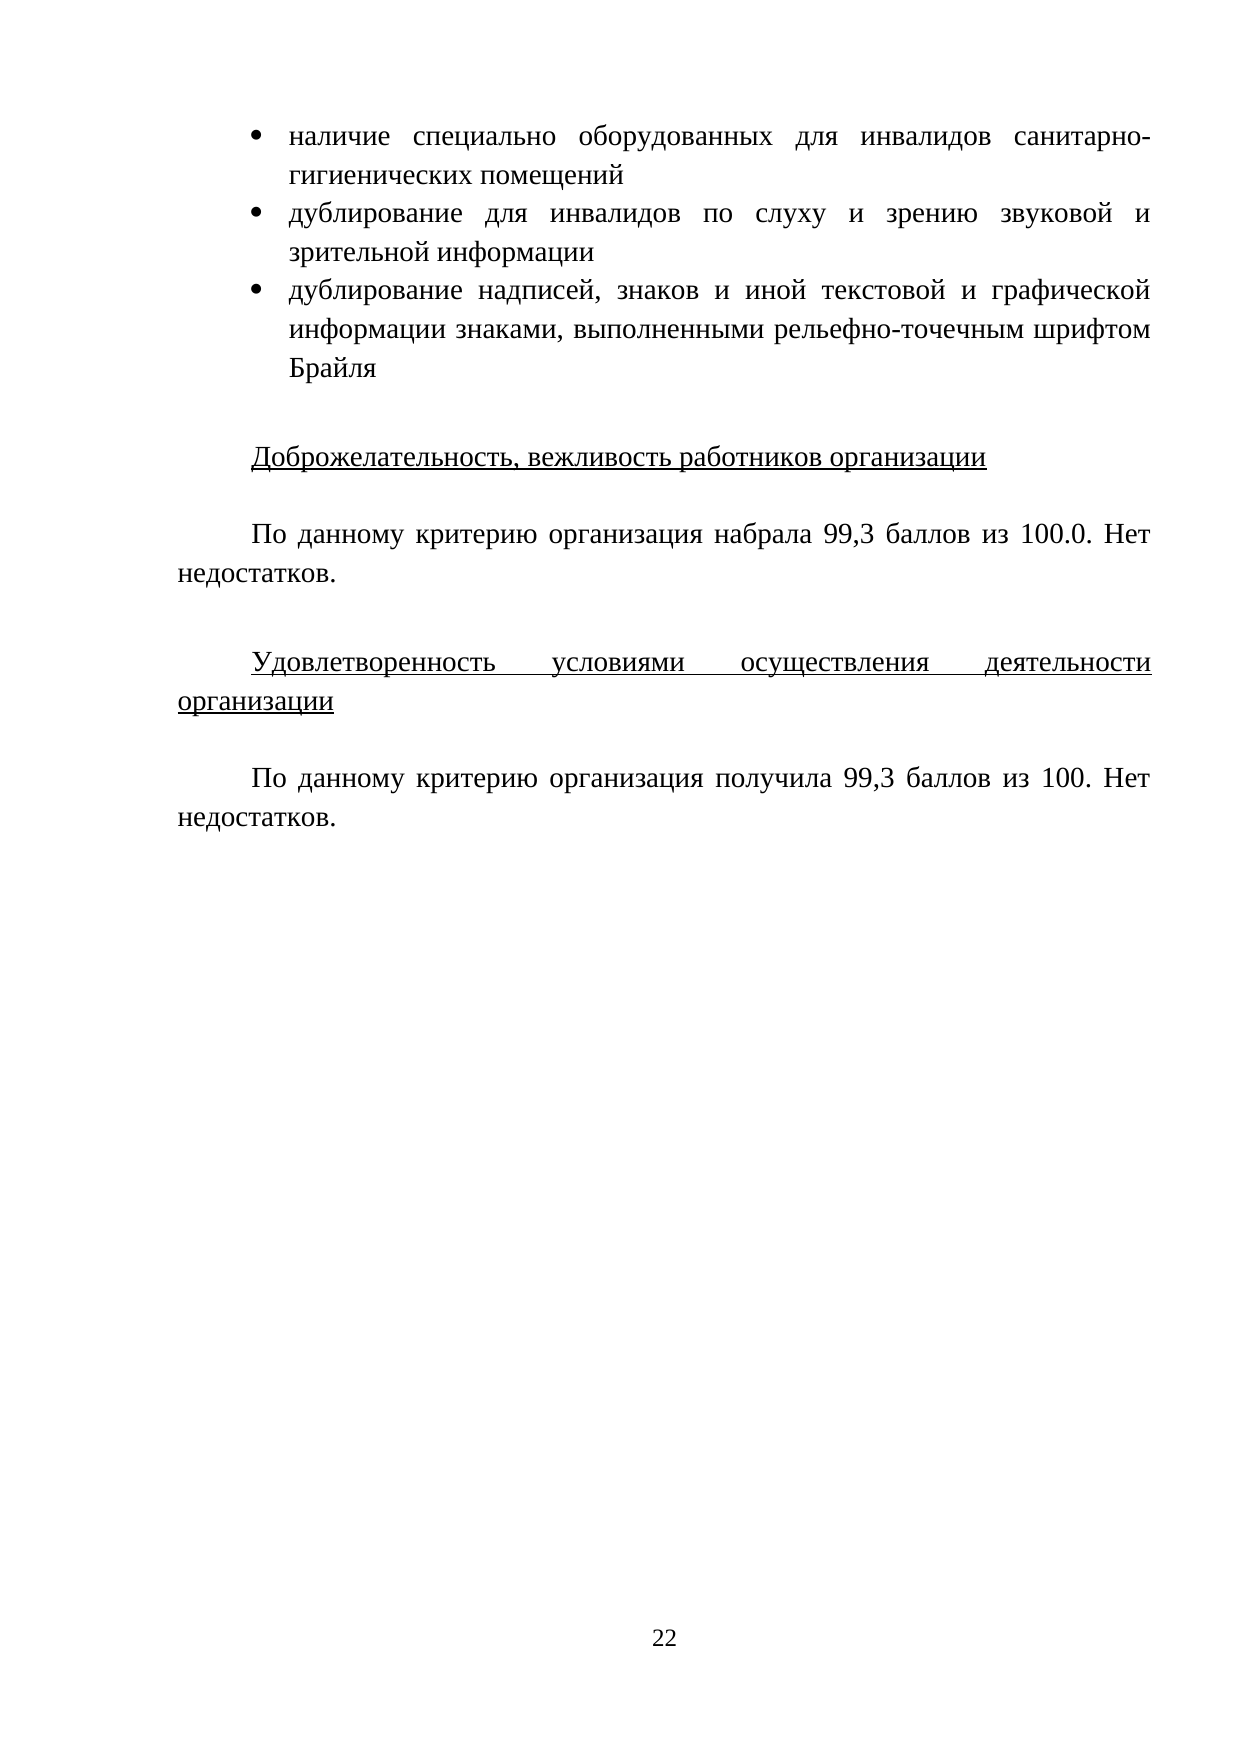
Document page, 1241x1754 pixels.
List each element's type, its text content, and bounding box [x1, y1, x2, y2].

list наличие специально оборудованных для инвалидов санитарно-гигиенических помещений [251, 118, 1152, 190]
list дублирование надписей, знаков и иной текстовой и графической информации знаками, выполненными рельефно-точечным шрифтом Брайля [251, 272, 1152, 383]
list дублирование для инвалидов по слуху и зрению звуковой и зрительной информации [251, 195, 1152, 267]
text Удовлетворенность условиями осуществления деятельности организации [177, 644, 1152, 717]
text По данному критерию организация набрала 99,3 баллов из 100.0. Нет недостатков. [177, 516, 1152, 588]
text По данному критерию организация получила 99,3 баллов из 100. Нет недостатков. [177, 760, 1152, 832]
text Доброжелательность, вежливость работников организации [177, 439, 1152, 473]
